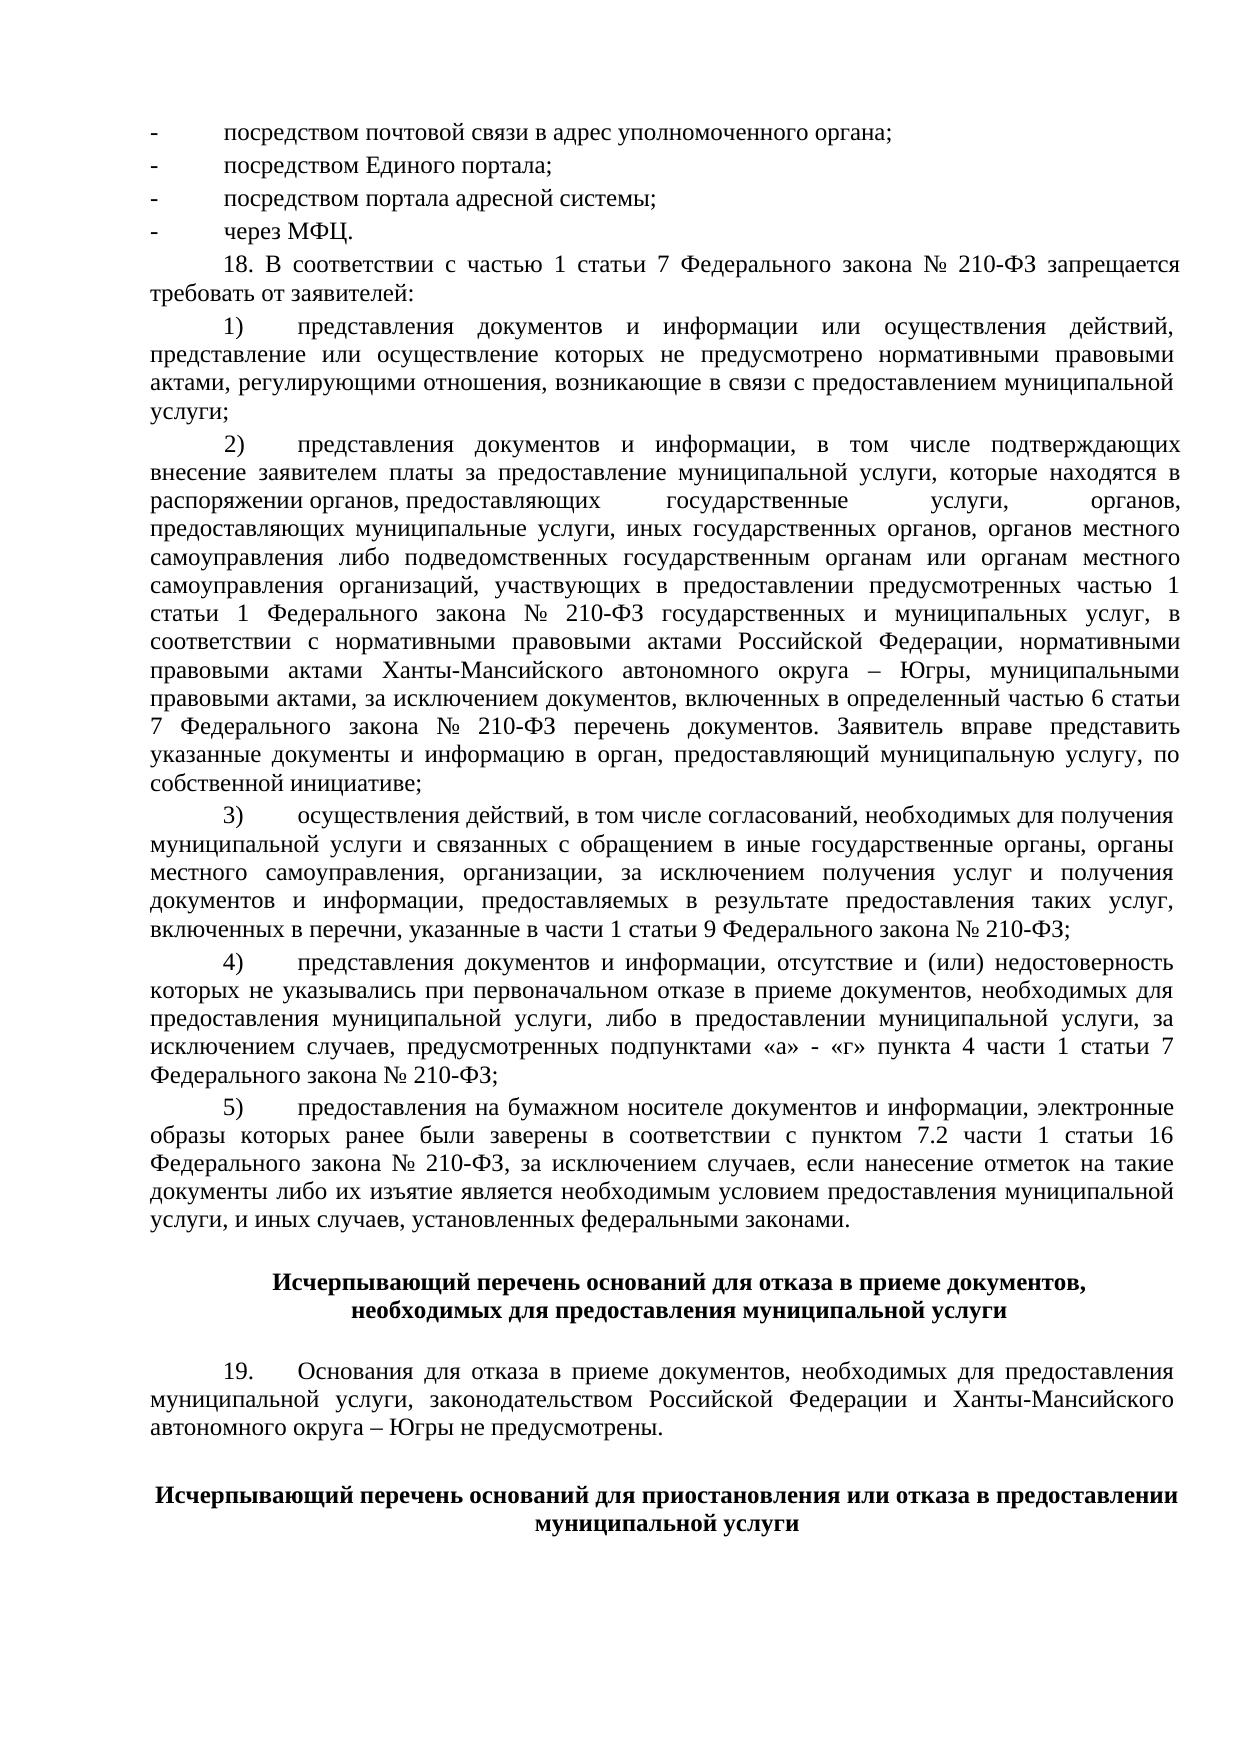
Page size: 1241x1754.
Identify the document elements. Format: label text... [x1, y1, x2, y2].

list представления документов и информации, отсутствие и (или) недостоверность которых не указывались при первоначальном отказе в приеме документов, необходимых для предоставления муниципальной услуги, либо в предоставлении муниципальной услуги, за исключением случаев, предусмотренных подпунктами «а» - «г» пункта 4 части 1 статьи 7 Федерального закона № 210-ФЗ; [150, 947, 1175, 1088]
list Основания для отказа в приеме документов, необходимых для предоставления муниципальной услуги, законодательством Российской Федерации и Ханты-Мансийского автономного округа – Югры не предусмотрены. [150, 1357, 1175, 1441]
list представления документов и информации, в том числе подтверждающих внесение заявителем платы за предоставление муниципальной услуги, которые находятся в распоряжении органов, предоставляющих государственные услуги, органов, предоставляющих муниципальные услуги, иных государственных органов, органов местного самоуправления либо подведомственных государственным органам или органам местного самоуправления организаций, участвующих в предоставлении предусмотренных частью 1 статьи 1 Федерального закона № 210-ФЗ государственных и муниципальных услуг, в соответствии с нормативными правовыми актами Российской Федерации, нормативными правовыми актами Ханты-Мансийского автономного округа – Югры, муниципальными правовыми актами, за исключением документов, включенных в определенный частью 6 статьи 7 Федерального закона № 210-ФЗ перечень документов. Заявитель вправе представить указанные документы и информацию в орган, предоставляющий муниципальную услугу, по собственной инициативе; [150, 429, 1181, 796]
list посредством почтовой связи в адрес уполномоченного органа; [150, 118, 1181, 146]
list предоставления на бумажном носителе документов и информации, электронные образы которых ранее были заверены в соответствии с пунктом 7.2 части 1 статьи 16 Федерального закона № 210-ФЗ, за исключением случаев, если нанесение отметок на такие документы либо их изъятие является необходимым условием предоставления муниципальной услуги, и иных случаев, установленных федеральными законами. [150, 1093, 1175, 1233]
list через МФЦ. [150, 217, 1181, 245]
text Исчерпывающий перечень оснований для отказа в приеме документов, необходимых для предоставления муниципальной услуги [272, 1267, 1183, 1324]
text 18. В соответствии с частью 1 статьи 7 Федерального закона № 210-ФЗ запрещается требовать от заявителей: [150, 250, 1181, 307]
text Исчерпывающий перечень оснований для приостановления или отказа в предоставлении муниципальной услуги [150, 1481, 1184, 1537]
list посредством портала адресной системы; [150, 184, 1181, 212]
list представления документов и информации или осуществления действий, представление или осуществление которых не предусмотрено нормативными правовыми актами, регулирующими отношения, возникающие в связи с предоставлением муниципальной услуги; [150, 312, 1175, 424]
list посредством Единого портала; [150, 151, 1181, 179]
list осуществления действий, в том числе согласований, необходимых для получения муниципальной услуги и связанных с обращением в иные государственные органы, органы местного самоуправления, организации, за исключением получения услуг и получения документов и информации, предоставляемых в результате предоставления таких услуг, включенных в перечни, указанные в части 1 статьи 9 Федерального закона № 210-ФЗ; [150, 801, 1175, 942]
